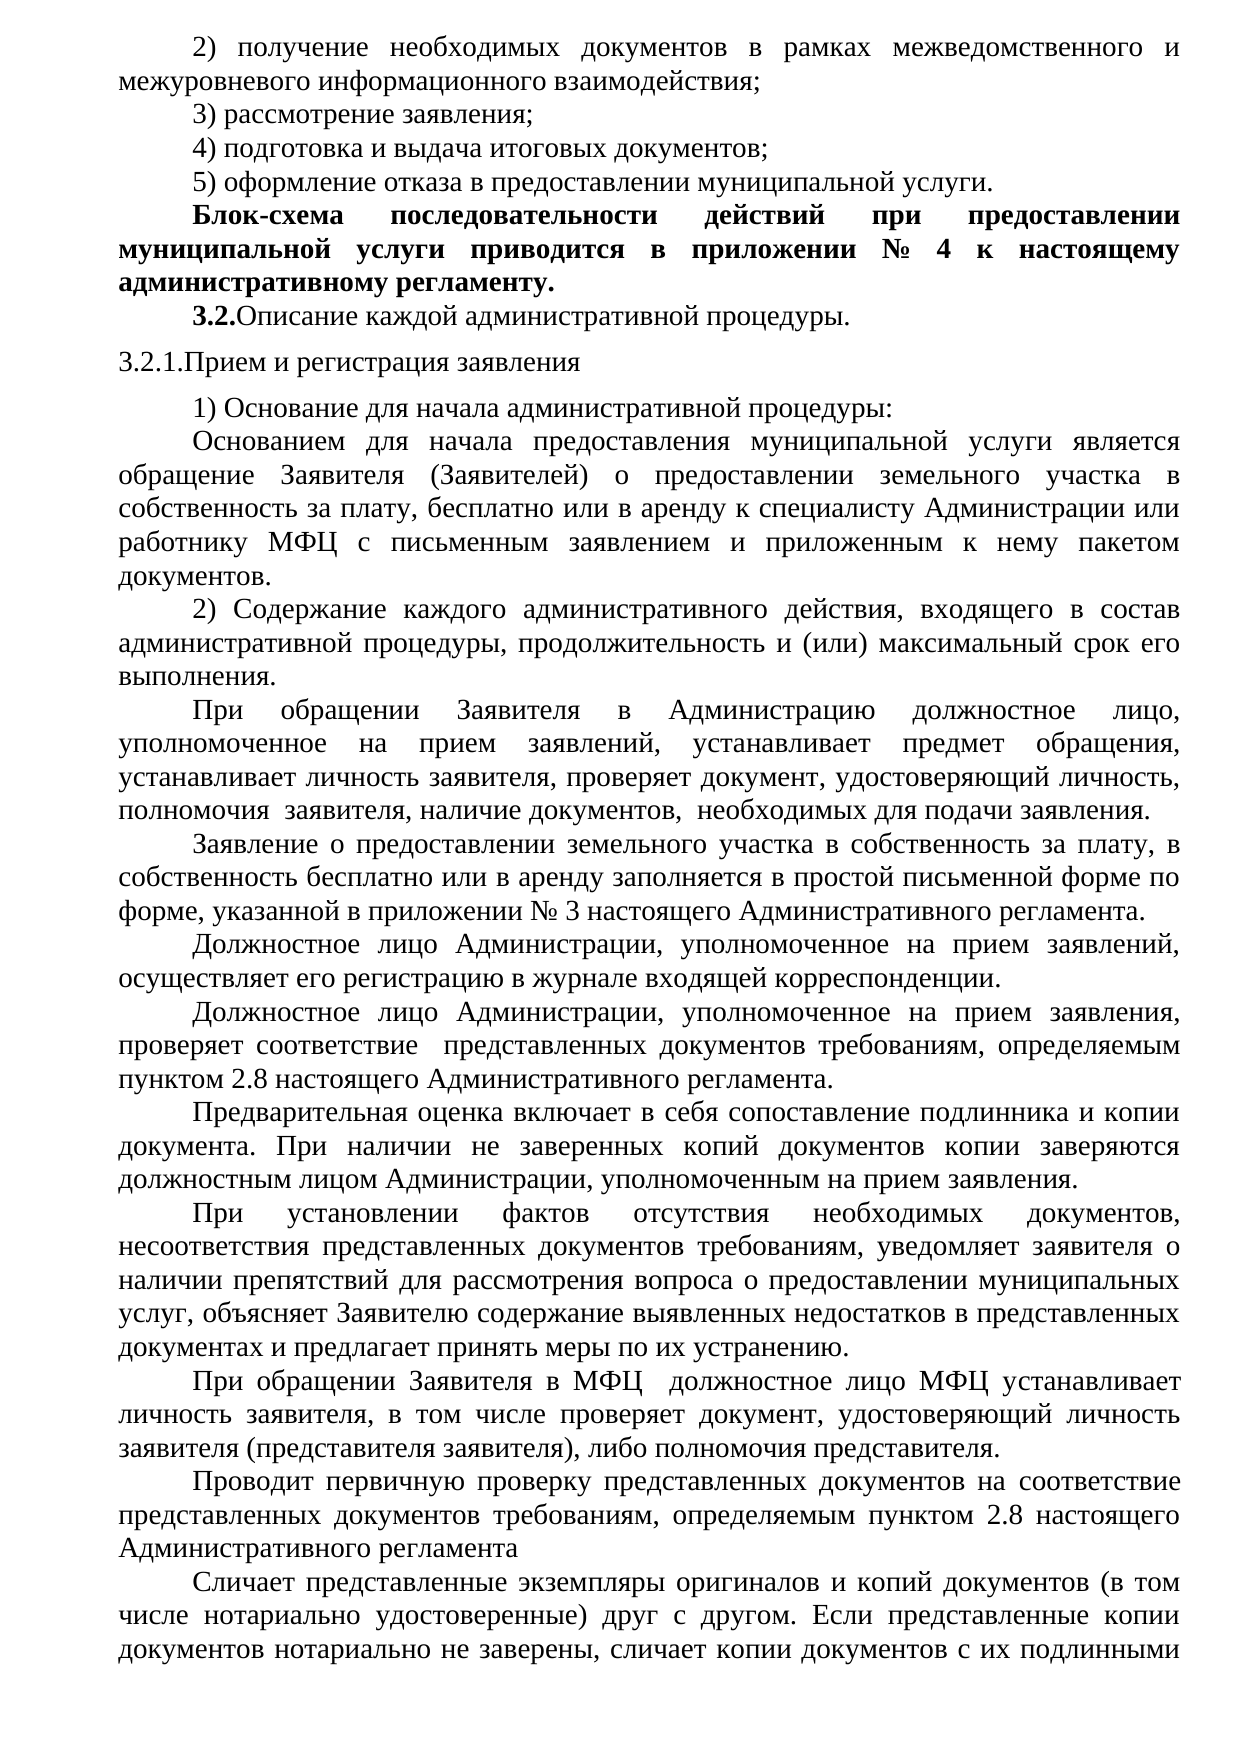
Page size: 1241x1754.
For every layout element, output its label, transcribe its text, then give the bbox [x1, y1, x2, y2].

text 2) получение необходимых документов в рамках межведомственного и межуровневого информационного взаимодействия; [118, 29, 1181, 97]
text 1) Основание для начала административной процедуры: [118, 390, 1181, 423]
text 5) оформление отказа в предоставлении муниципальной услуги. [118, 164, 1181, 197]
text Предварительная оценка включает в себя сопоставление подлинника и копии документа. При наличии не заверенных копий документов копии заверяются должностным лицом Администрации, уполномоченным на прием заявления. [118, 1094, 1181, 1195]
text Заявление о предоставлении земельного участка в собственность за плату, в собственность бесплатно или в аренду заполняется в простой письменной форме по форме, указанной в приложении № 3 настоящего Административного регламента. [118, 826, 1181, 927]
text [118, 1564, 1181, 1664]
text Блок-схема последовательности действий при предоставлении муниципальной услуги приводится в приложении № 4 к настоящему административному регламенту. [118, 197, 1181, 298]
text Основанием для начала предоставления муниципальной услуги является обращение Заявителя (Заявителей) о предоставлении земельного участка в собственность за плату, бесплатно или в аренду к специалисту Администрации или работнику МФЦ с письменным заявлением и приложенным к нему пакетом документов. [118, 423, 1181, 591]
text 4) подготовка и выдача итоговых документов; [118, 130, 1181, 164]
text 3.2.1.Прием и регистрация заявления [118, 344, 1181, 377]
text Должностное лицо Администрации, уполномоченное на прием заявлений, осуществляет его регистрацию в журнале входящей корреспонденции. [118, 927, 1181, 994]
text 2) Содержание каждого административного действия, входящего в состав административной процедуры, продолжительность и (или) максимальный срок его выполнения. [118, 591, 1181, 692]
text Должностное лицо Администрации, уполномоченное на прием заявления, проверяет соответствие представленных документов требованиям, определяемым пунктом 2.8 настоящего Административного регламента. [118, 994, 1181, 1094]
text 3) рассмотрение заявления; [118, 97, 1181, 130]
text При обращении Заявителя в МФЦ должностное лицо МФЦ устанавливает личность заявителя, в том числе проверяет документ, удостоверяющий личность заявителя (представителя заявителя), либо полномочия представителя. [118, 1363, 1181, 1463]
text При обращении Заявителя в Администрацию должностное лицо, уполномоченное на прием заявлений, устанавливает предмет обращения, устанавливает личность заявителя, проверяет документ, удостоверяющий личность, полномочия заявителя, наличие документов, необходимых для подачи заявления. [118, 692, 1181, 826]
text Проводит первичную проверку представленных документов на соответствие представленных документов требованиям, определяемым пунктом 2.8 настоящего Административного регламента [118, 1463, 1181, 1564]
text 3.2.Описание каждой административной процедуры. [118, 298, 1181, 331]
